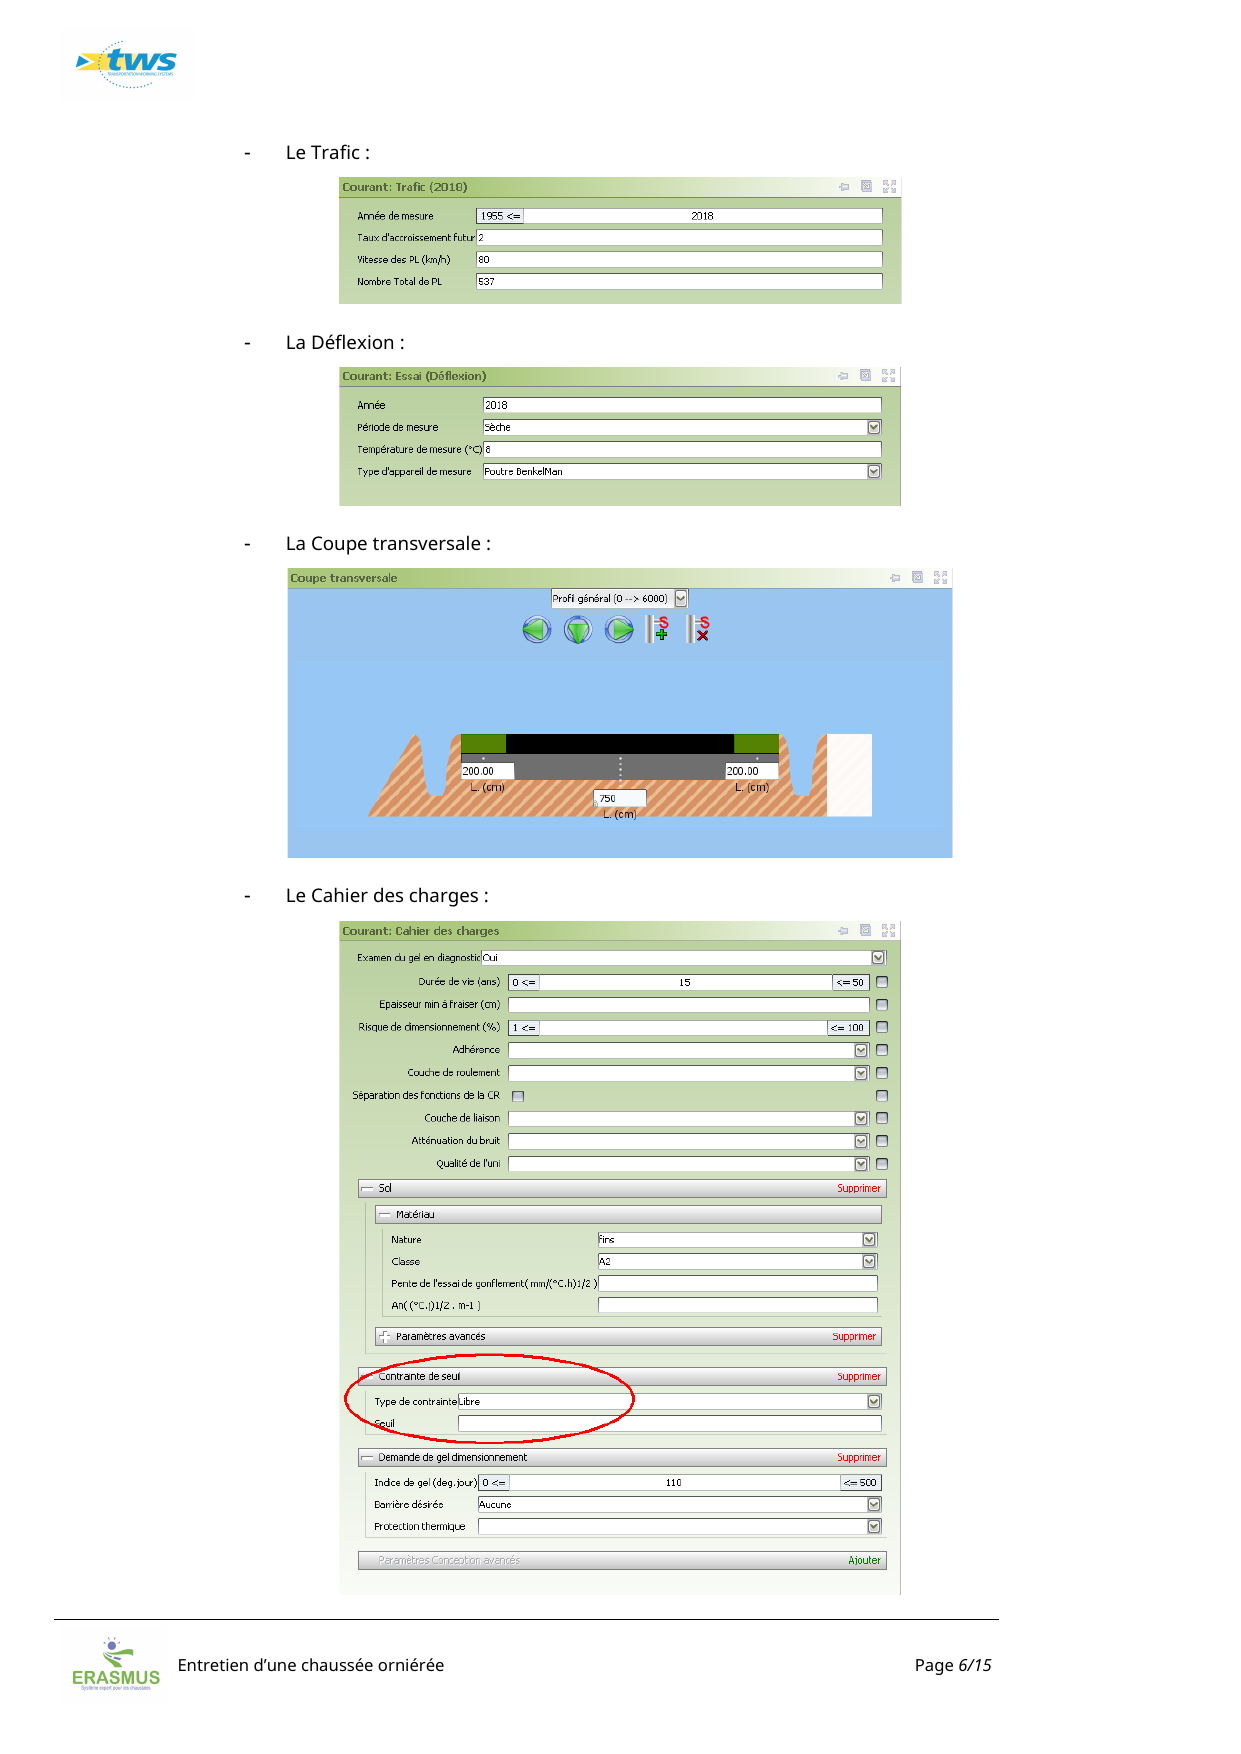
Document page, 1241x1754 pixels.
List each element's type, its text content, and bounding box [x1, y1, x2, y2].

text La Déflexion : [244, 329, 1092, 354]
picture [61, 1626, 168, 1704]
picture [339, 367, 901, 506]
text Le Trafic : [244, 139, 1092, 165]
picture [59, 30, 195, 102]
picture [339, 177, 902, 304]
picture [287, 568, 953, 858]
picture [339, 920, 901, 1595]
text Le Cahier des charges : [244, 883, 1092, 908]
text La Coupe transversale : [244, 530, 1092, 556]
